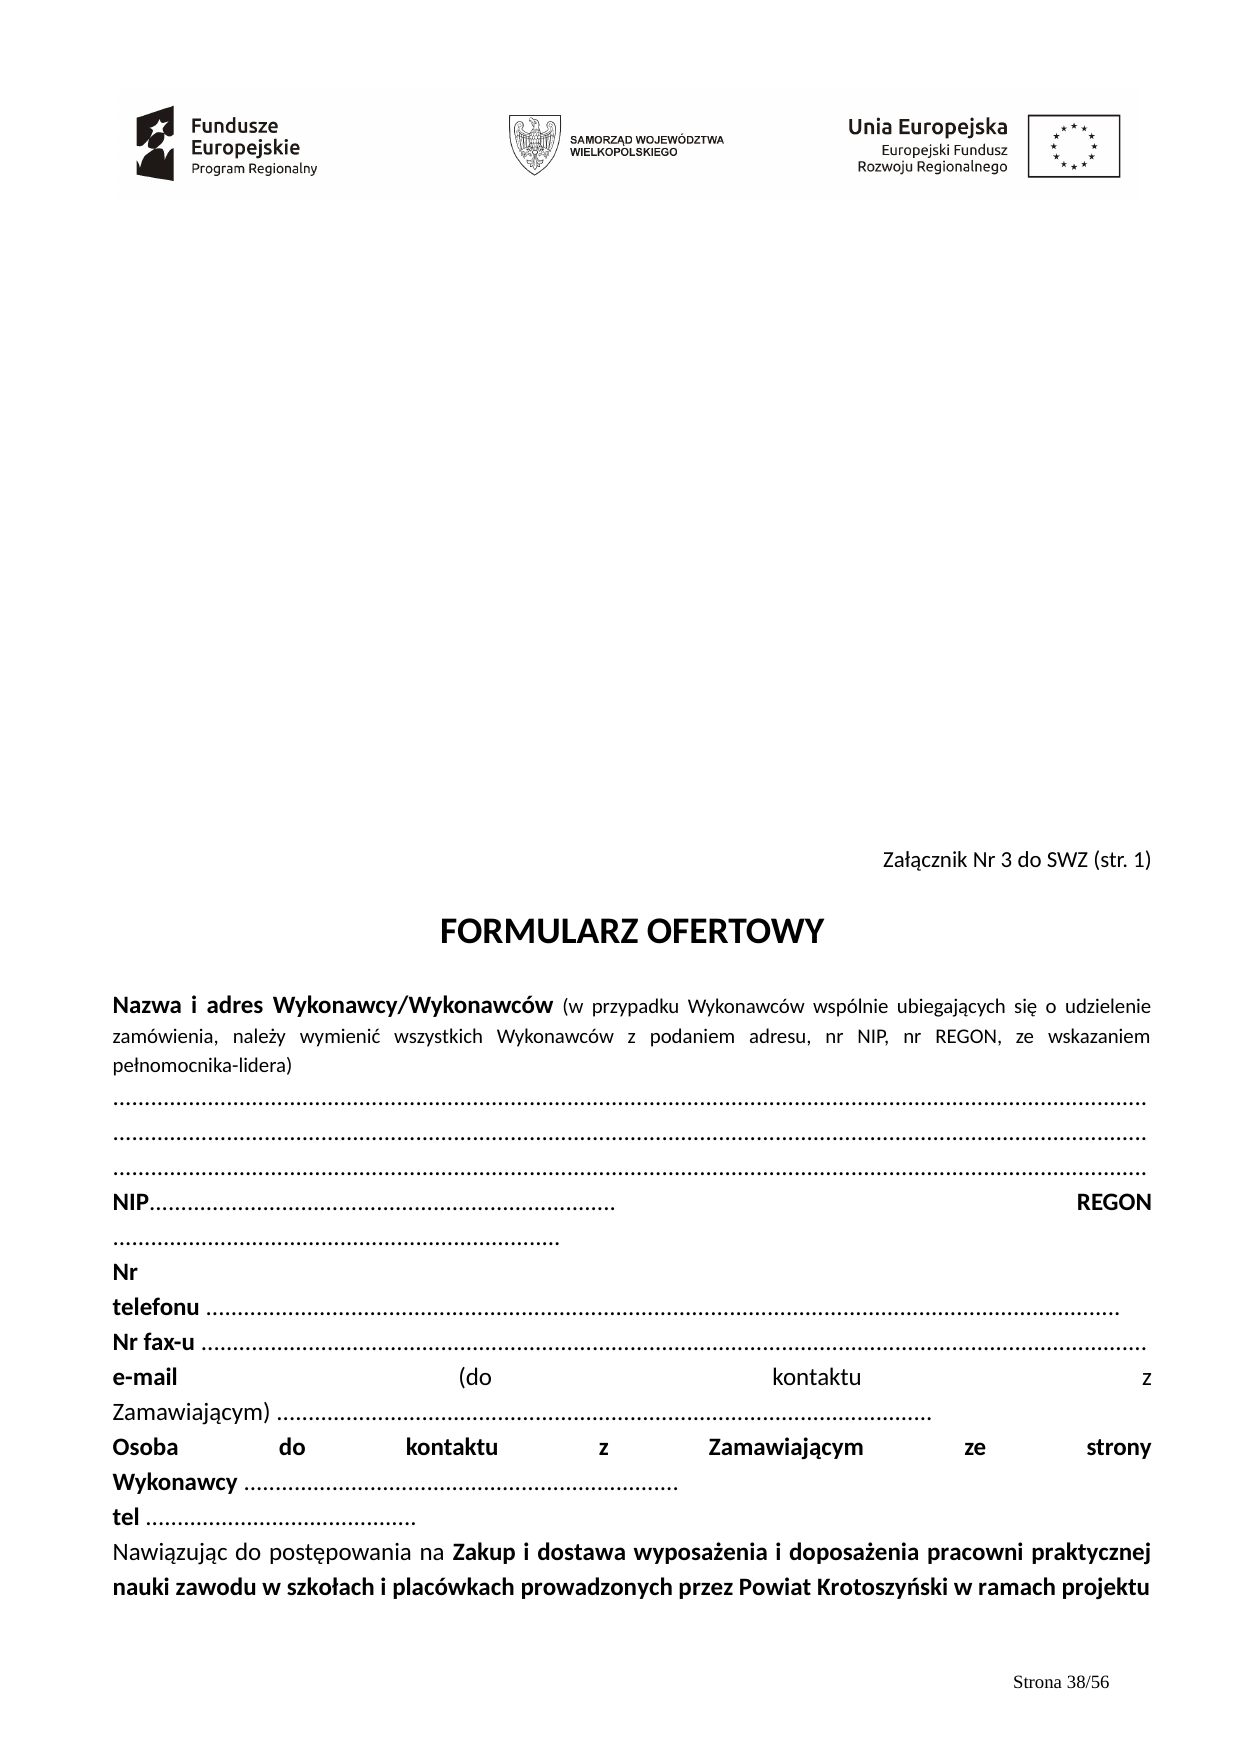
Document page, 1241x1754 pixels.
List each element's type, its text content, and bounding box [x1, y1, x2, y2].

text .................................................................................................................................................................... [112, 1151, 1152, 1182]
text NIP.......................................................................... REGON ....................................................................... [112, 1186, 1152, 1252]
text .................................................................................................................................................................... [112, 1081, 1152, 1112]
text .................................................................................................................................................................... [112, 1116, 1152, 1147]
text Nazwa i adres Wykonawcy/Wykonawców (w przypadku Wykonawców wspólnie ubiegających się o udzielenie zamówienia, należy wymienić wszystkich Wykonawców z podaniem adresu, nr NIP, nr REGON, ze wskazaniem pełnomocnika-lidera) [112, 989, 1152, 1078]
text e-mail (do kontaktu z Zamawiającym) ........................................................................................................ [112, 1361, 1152, 1427]
text Załącznik Nr 3 do SWZ (str. 1) [112, 846, 1152, 873]
text FORMULARZ OFERTOWY [112, 907, 1152, 953]
text Nr telefonu ................................................................................................................................................. [112, 1256, 1152, 1322]
picture [117, 87, 1140, 200]
text tel ........................................... [112, 1501, 1152, 1532]
text Osoba do kontaktu z Zamawiającym ze strony Wykonawcy ..................................................................... [112, 1431, 1152, 1497]
text Nr fax-u ...................................................................................................................................................... [112, 1326, 1152, 1357]
